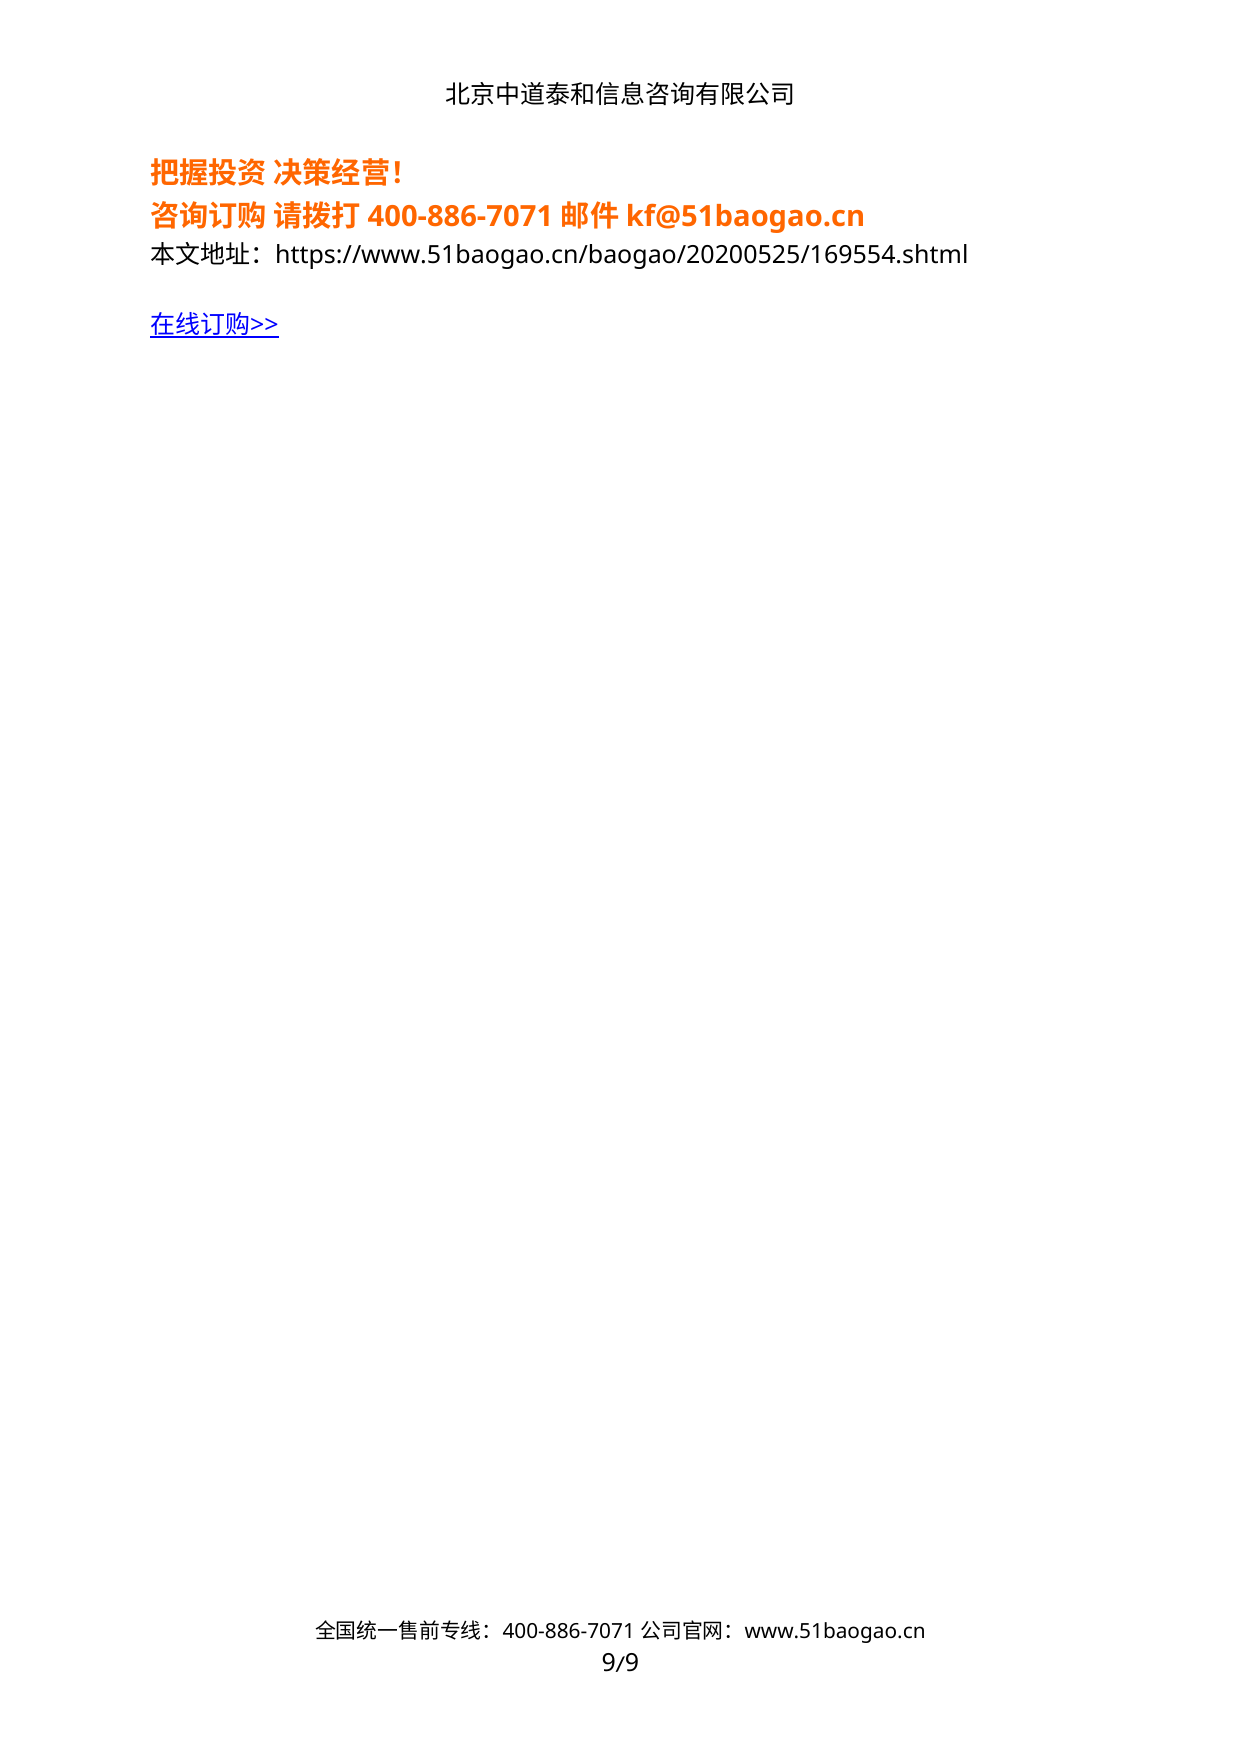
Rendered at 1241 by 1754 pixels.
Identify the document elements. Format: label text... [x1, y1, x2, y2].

text 在线订购>> [150, 271, 1090, 341]
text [150, 150, 1090, 271]
